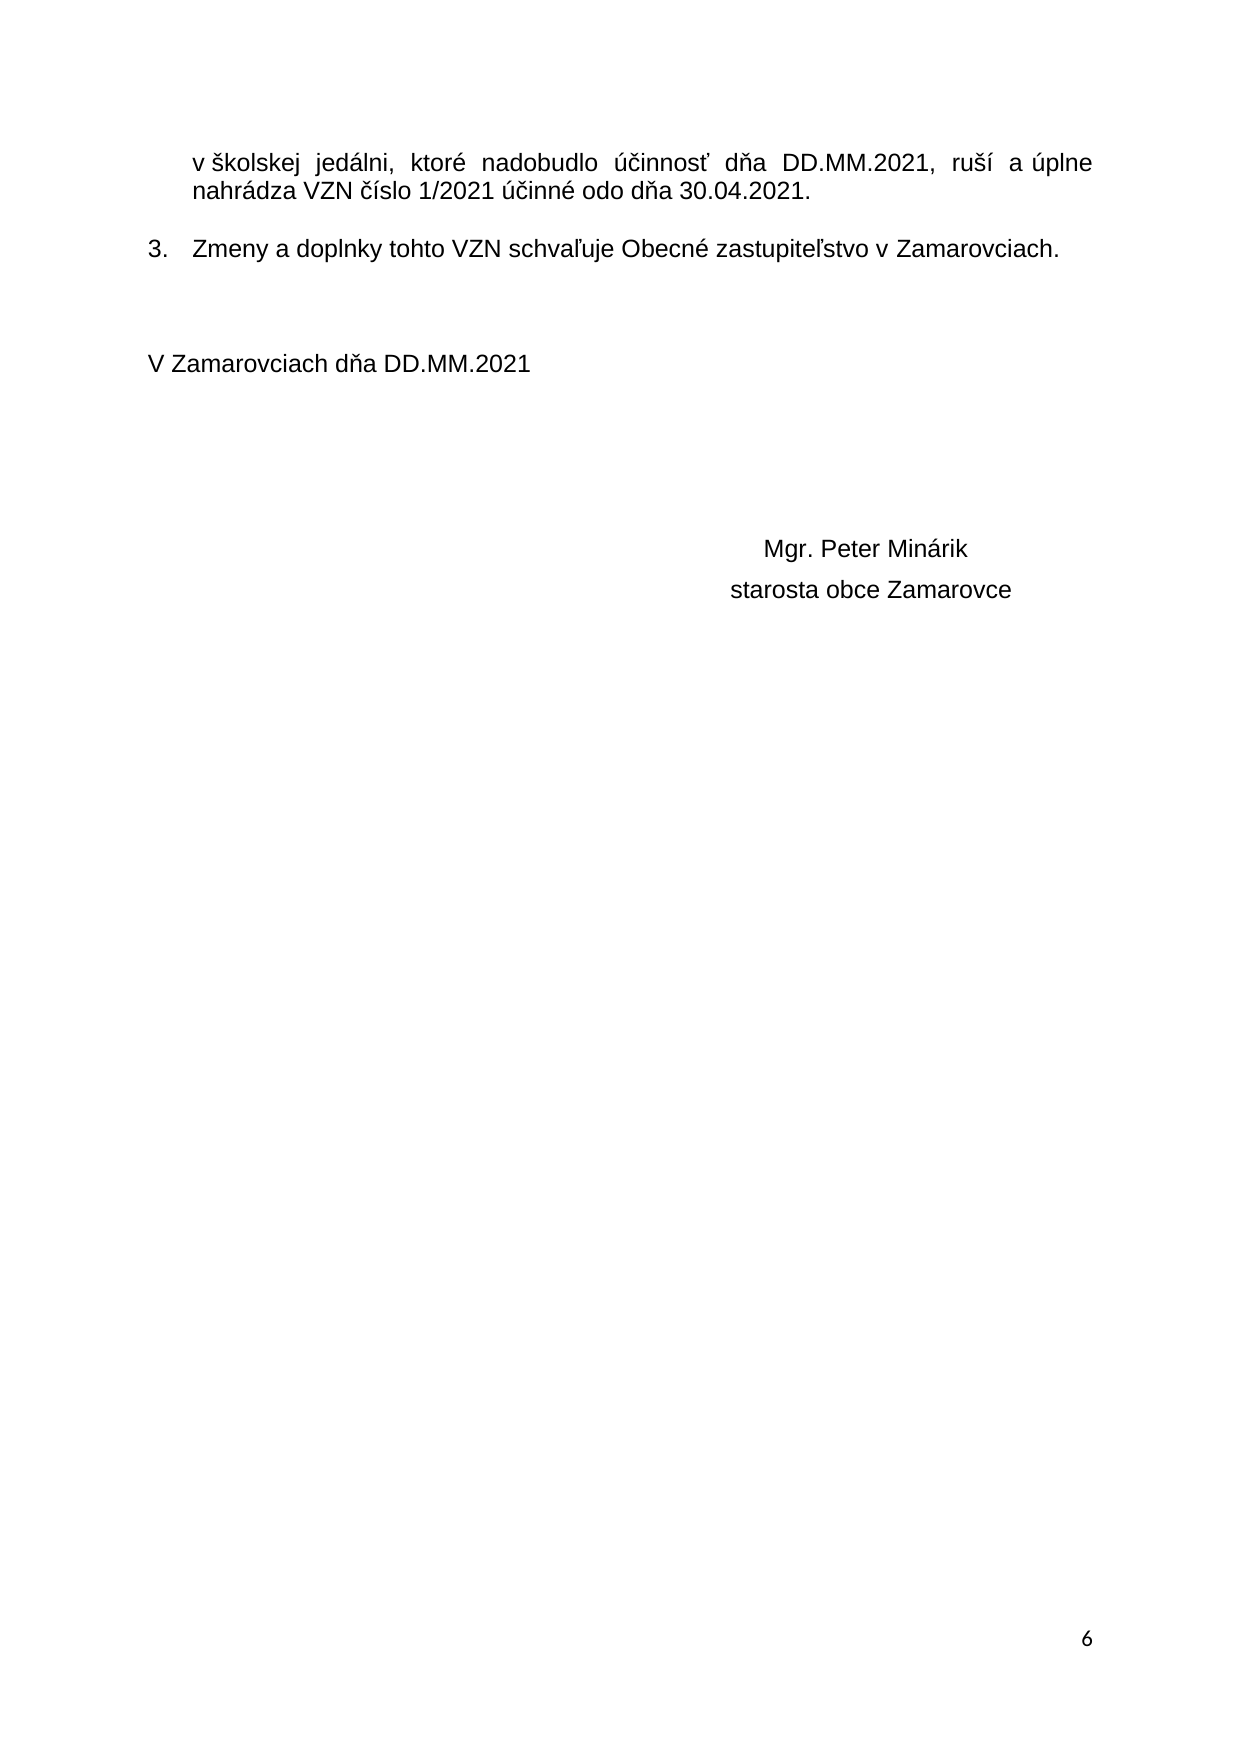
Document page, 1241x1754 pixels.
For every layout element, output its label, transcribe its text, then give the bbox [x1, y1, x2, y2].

list V Zamarovciach dňa DD.MM.2021 [148, 349, 1093, 378]
list Zmeny a doplnky tohto VZN schvaľuje Obecné zastupiteľstvo v Zamarovciach. [148, 234, 1093, 263]
text Mgr. Peter Minárik [148, 533, 1093, 562]
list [148, 148, 1093, 205]
text starosta obce Zamarovce [148, 575, 1093, 603]
